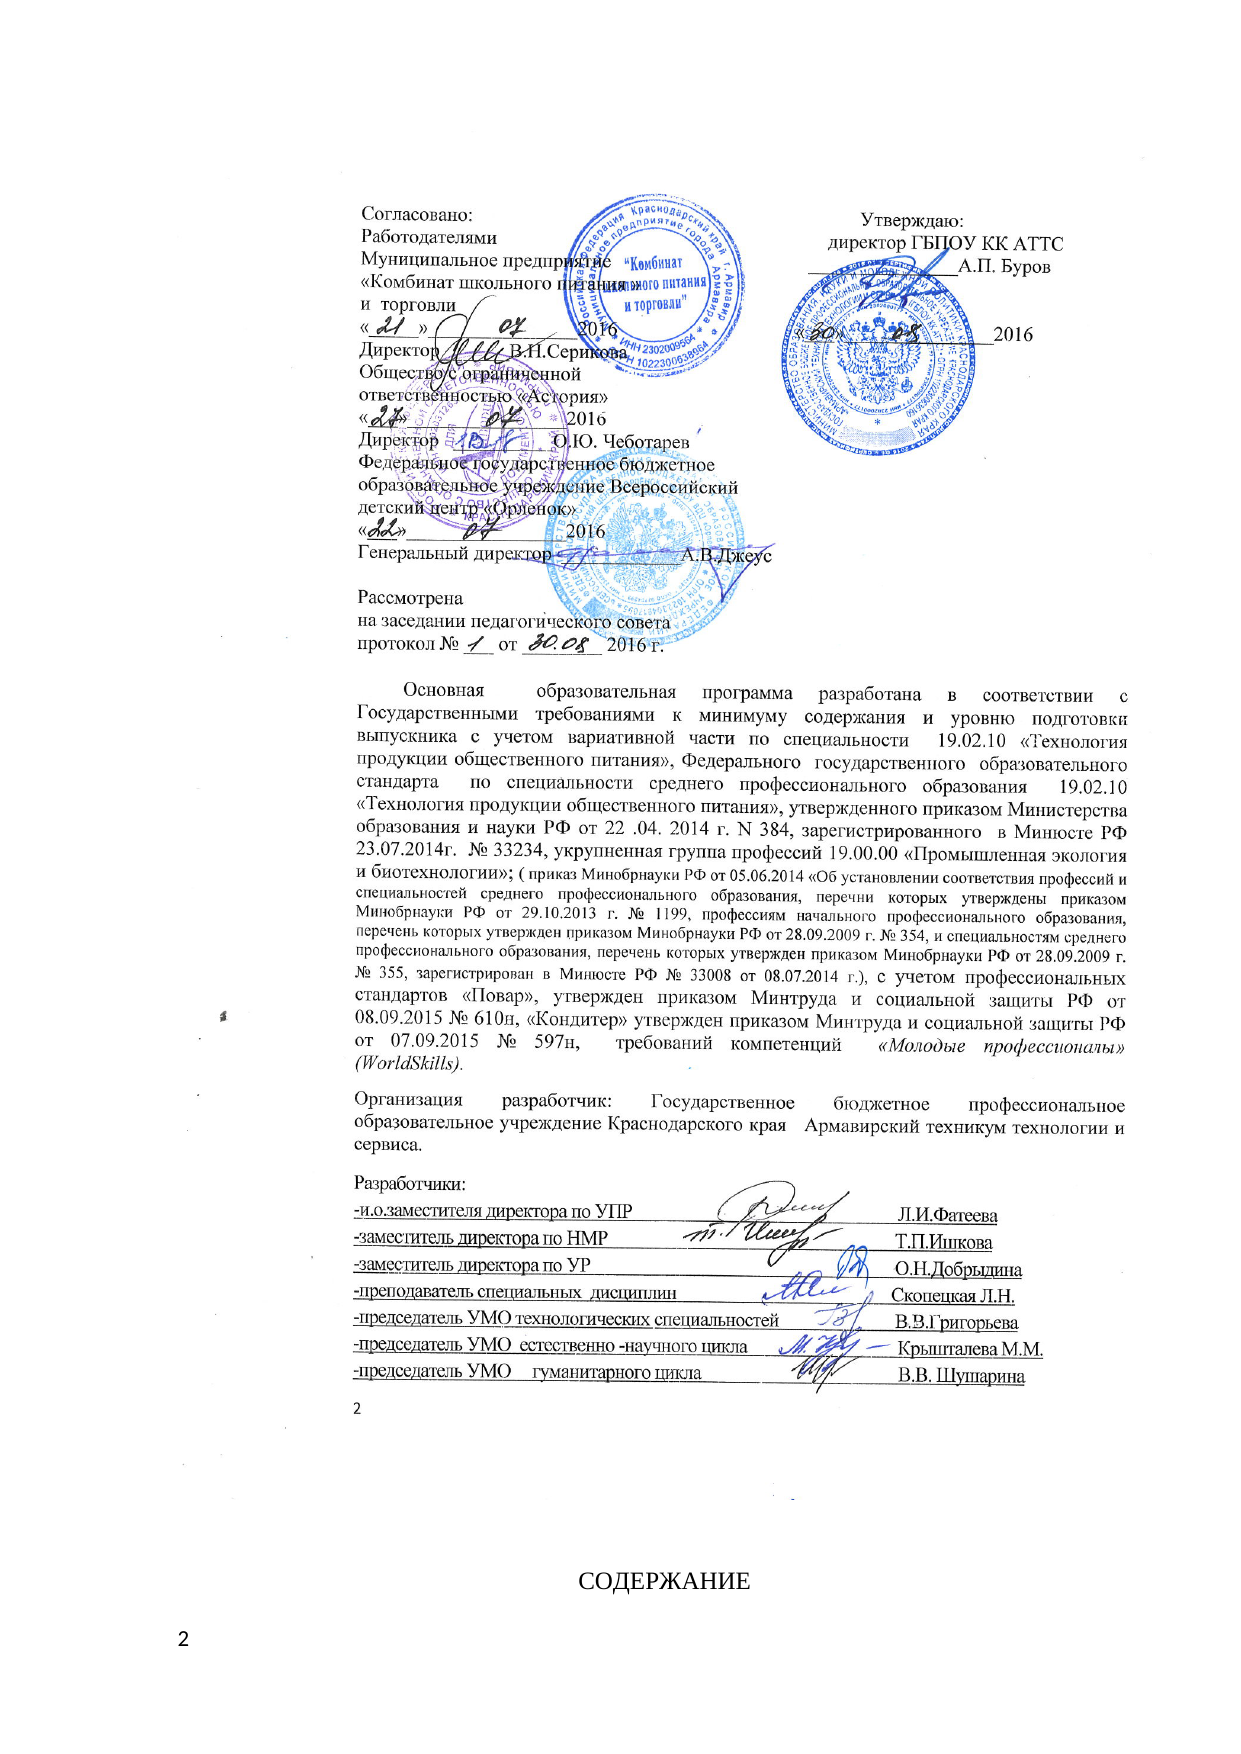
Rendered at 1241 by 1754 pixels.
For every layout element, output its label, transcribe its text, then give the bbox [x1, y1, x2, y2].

text СОДЕРЖАНИЕ [177, 1566, 1152, 1595]
